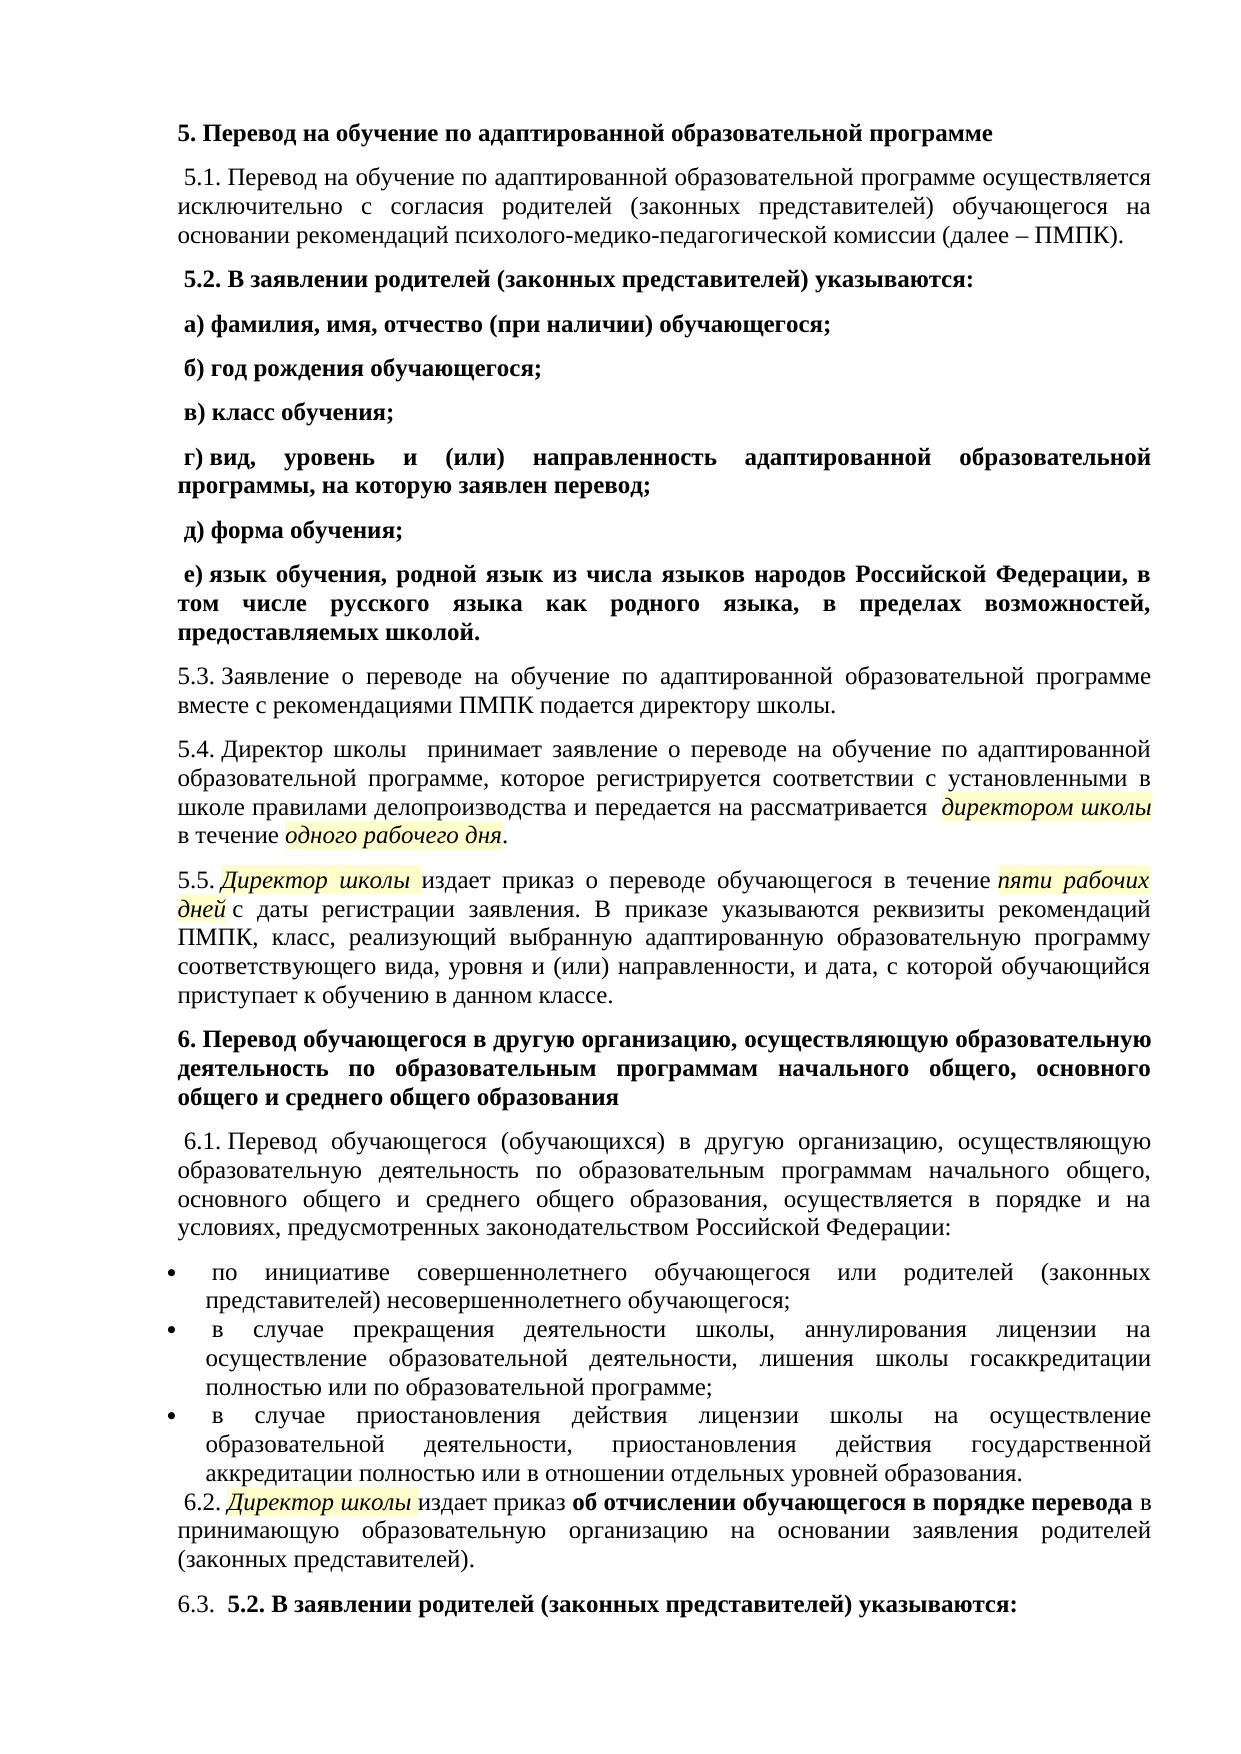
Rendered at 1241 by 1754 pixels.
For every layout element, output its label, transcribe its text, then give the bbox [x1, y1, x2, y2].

text 5.4. Директор школы принимает заявление о переводе на обучение по адаптированной образовательной программе, которое регистрируется соответствии с установленными в школе правилами делопроизводства и передается на рассматривается директором школы в течение одного рабочего дня. [177, 734, 1152, 849]
text 6.3. 5.2. В заявлении родителей (законных представителей) указываются: [177, 1589, 1152, 1617]
text 5.5. Директор школы издает приказ о переводе обучающегося в течение пяти рабочих дней с даты регистрации заявления. В приказе указываются реквизиты рекомендаций ПМПК, класс, реализующий выбранную адаптированную образовательную программу соответствующего вида, уровня и (или) направленности, и дата, с которой обучающийся приступает к обучению в данном классе. [177, 865, 1152, 1009]
text а) фамилия, имя, отчество (при наличии) обучающегося; [177, 309, 1152, 337]
text 6.1. Перевод обучающегося (обучающихся) в другую организацию, осуществляющую образовательную деятельность по образовательным программам начального общего, основного общего и среднего общего образования, осуществляется в порядке и на условиях, предусмотренных законодательством Российской Федерации: [177, 1126, 1152, 1241]
text 5. Перевод на обучение по адаптированной образовательной программе [177, 118, 1152, 147]
text б) год рождения обучающегося; [177, 353, 1152, 382]
text е) язык обучения, родной язык из числа языков народов Российской Федерации, в том числе русского языка как родного языка, в пределах возможностей, предоставляемых школой. [177, 559, 1152, 646]
list по инициативе совершеннолетнего обучающегося или родителей (законных представителей) несовершеннолетнего обучающегося; [168, 1257, 1152, 1314]
list в случае прекращения деятельности школы, аннулирования лицензии на осуществление образовательной деятельности, лишения школы госаккредитации полностью или по образовательной программе; [168, 1314, 1152, 1401]
text 6. Перевод обучающегося в другую организацию, осуществляющую образовательную деятельность по образовательным программам начального общего, основного общего и среднего общего образования [177, 1024, 1152, 1111]
text в) класс обучения; [177, 397, 1152, 426]
list в случае приостановления действия лицензии школы на осуществление образовательной деятельности, приостановления действия государственной аккредитации полностью или в отношении отдельных уровней образования. [168, 1401, 1152, 1487]
text 6.2. Директор школы издает приказ об отчислении обучающегося в порядке перевода в принимающую образовательную организацию на основании заявления родителей (законных представителей). [177, 1487, 1152, 1573]
text 5.3. Заявление о переводе на обучение по адаптированной образовательной программе вместе с рекомендациями ПМПК подается директору школы. [177, 661, 1152, 719]
text 5.1. Перевод на обучение по адаптированной образовательной программе осуществляется исключительно с согласия родителей (законных представителей) обучающегося на основании рекомендаций психолого-медико-педагогической комиссии (далее – ПМПК). [177, 162, 1152, 249]
text д) форма обучения; [177, 515, 1152, 544]
text г) вид, уровень и (или) направленность адаптированной образовательной программы, на которую заявлен перевод; [177, 442, 1152, 499]
text 5.2. В заявлении родителей (законных представителей) указываются: [177, 264, 1152, 293]
